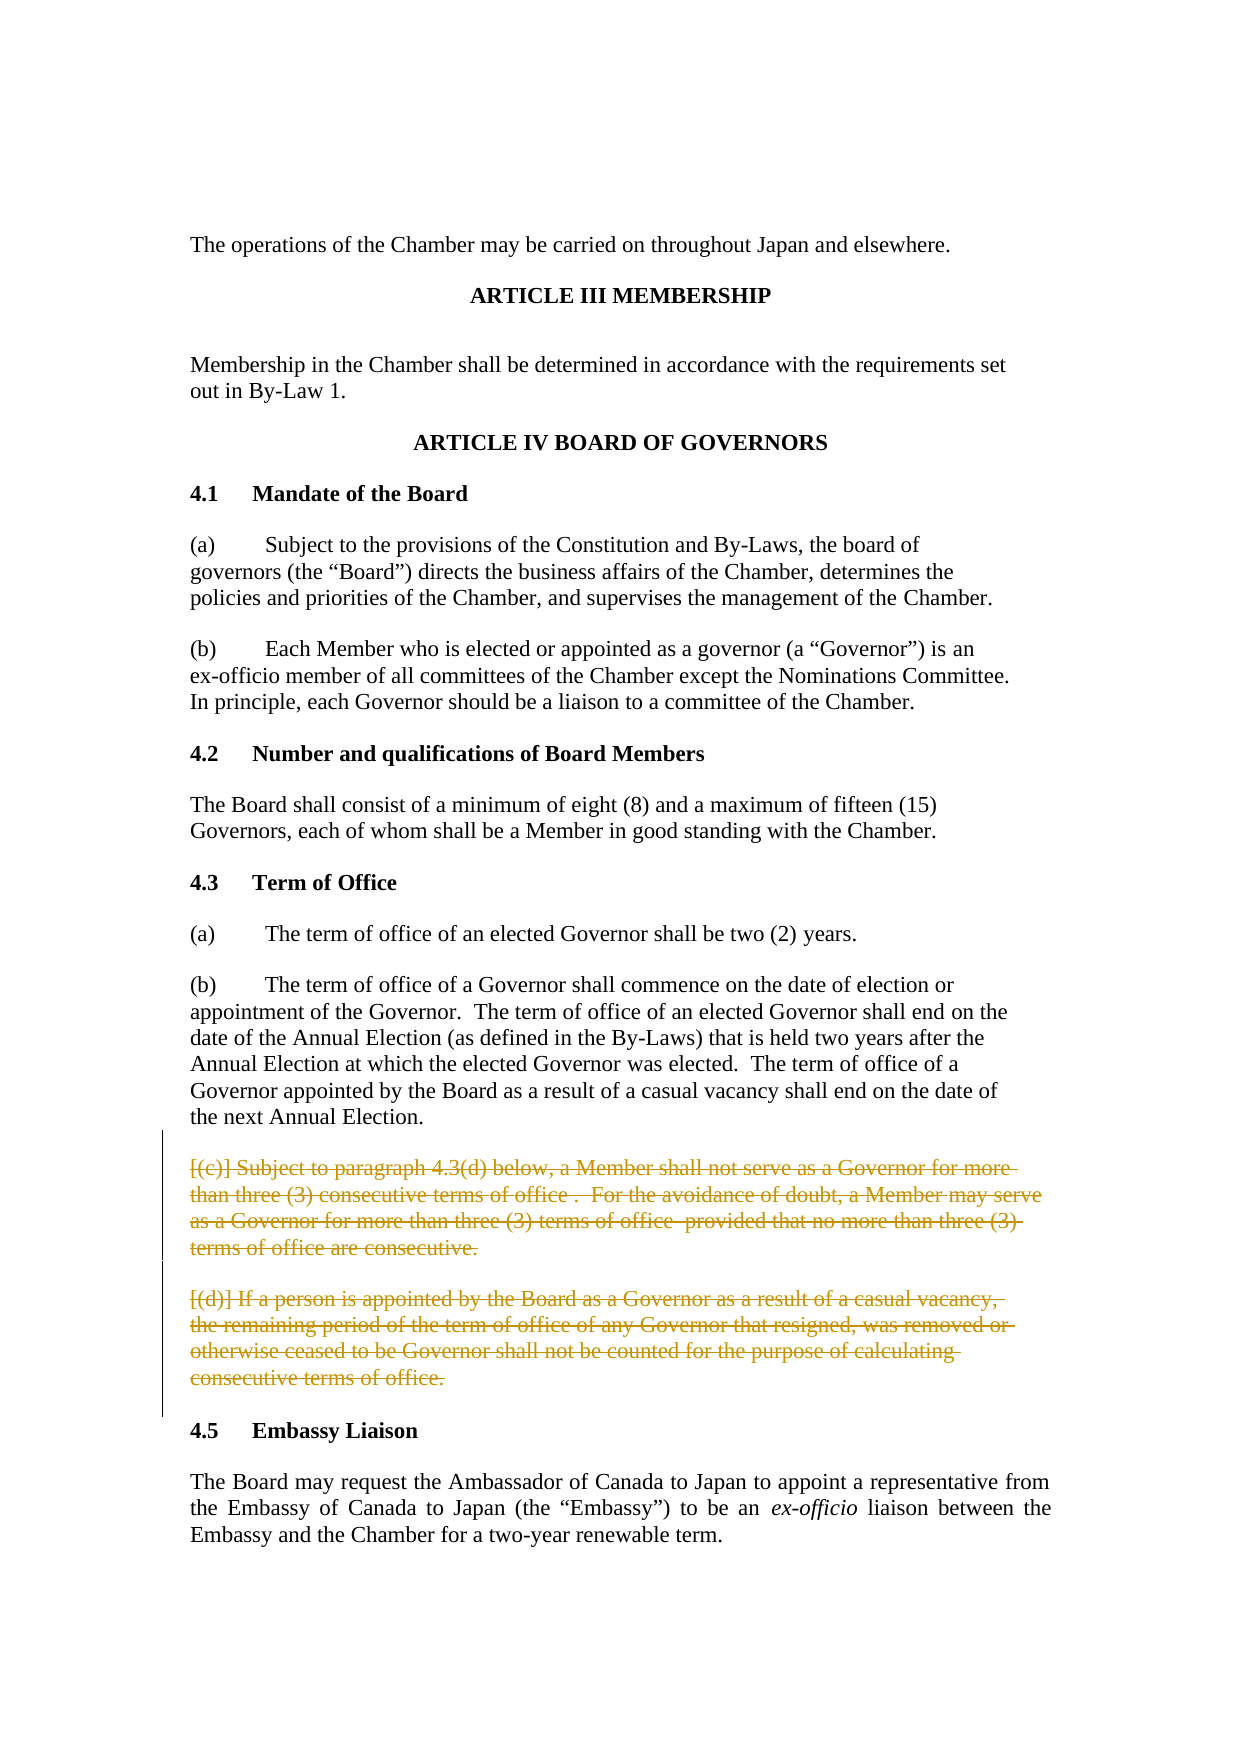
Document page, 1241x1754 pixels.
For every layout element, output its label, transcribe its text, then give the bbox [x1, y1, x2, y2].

text Membership in the Chamber shall be determined in accordance with the requirements set out in By-Law 1. [190, 351, 1040, 404]
text The Board shall consist of a minimum of eight (8) and a maximum of fifteen (15) Governors, each of whom shall be a Member in good standing with the Chamber. [190, 791, 1044, 844]
subtitle Number and qualifications of Board Members [190, 740, 1063, 766]
subtitle 4.5 Embassy Liaison [190, 1417, 1063, 1443]
list The term of office of a Governor shall commence on the date of election or appointment of the Governor. The term of office of an elected Governor shall end on the date of the Annual Election (as defined in the By-Laws) that is held two years after the Annual Election at which the elected Governor was elected. The term of office of a Governor appointed by the Board as a result of a casual vacancy shall end on the date of the next Annual Election. [190, 971, 1029, 1129]
list Each Member who is elected or appointed as a governor (a “Governor”) is an [190, 636, 1063, 662]
list Mandate of the Board [190, 480, 1063, 507]
list The term of office of an elected Governor shall be two (2) years. [190, 920, 1063, 946]
text The Board may request the Ambassador of Canada to Japan to appoint a representative from the Embassy of Canada to Japan (the “Embassy”) to be an ex-officio liaison between the Embassy and the Chamber for a two-year renewable term. [190, 1468, 1052, 1547]
subtitle ARTICLE III MEMBERSHIP [178, 282, 1063, 309]
text ex-officio member of all committees of the Chamber except the Nominations Committee. In principle, each Governor should be a liaison to a committee of the Chamber. [189, 662, 1034, 714]
subtitle ARTICLE IV BOARD OF GOVERNORS [178, 429, 1063, 455]
text The operations of the Chamber may be carried on throughout Japan and elsewhere. [190, 231, 1063, 257]
subtitle Term of Office [190, 869, 1063, 895]
list Subject to the provisions of the Constitution and By-Laws, the board of governors (the “Board”) directs the business affairs of the Chamber, determines the policies and priorities of the Chamber, and supervises the management of the Chamber. [190, 532, 1014, 611]
